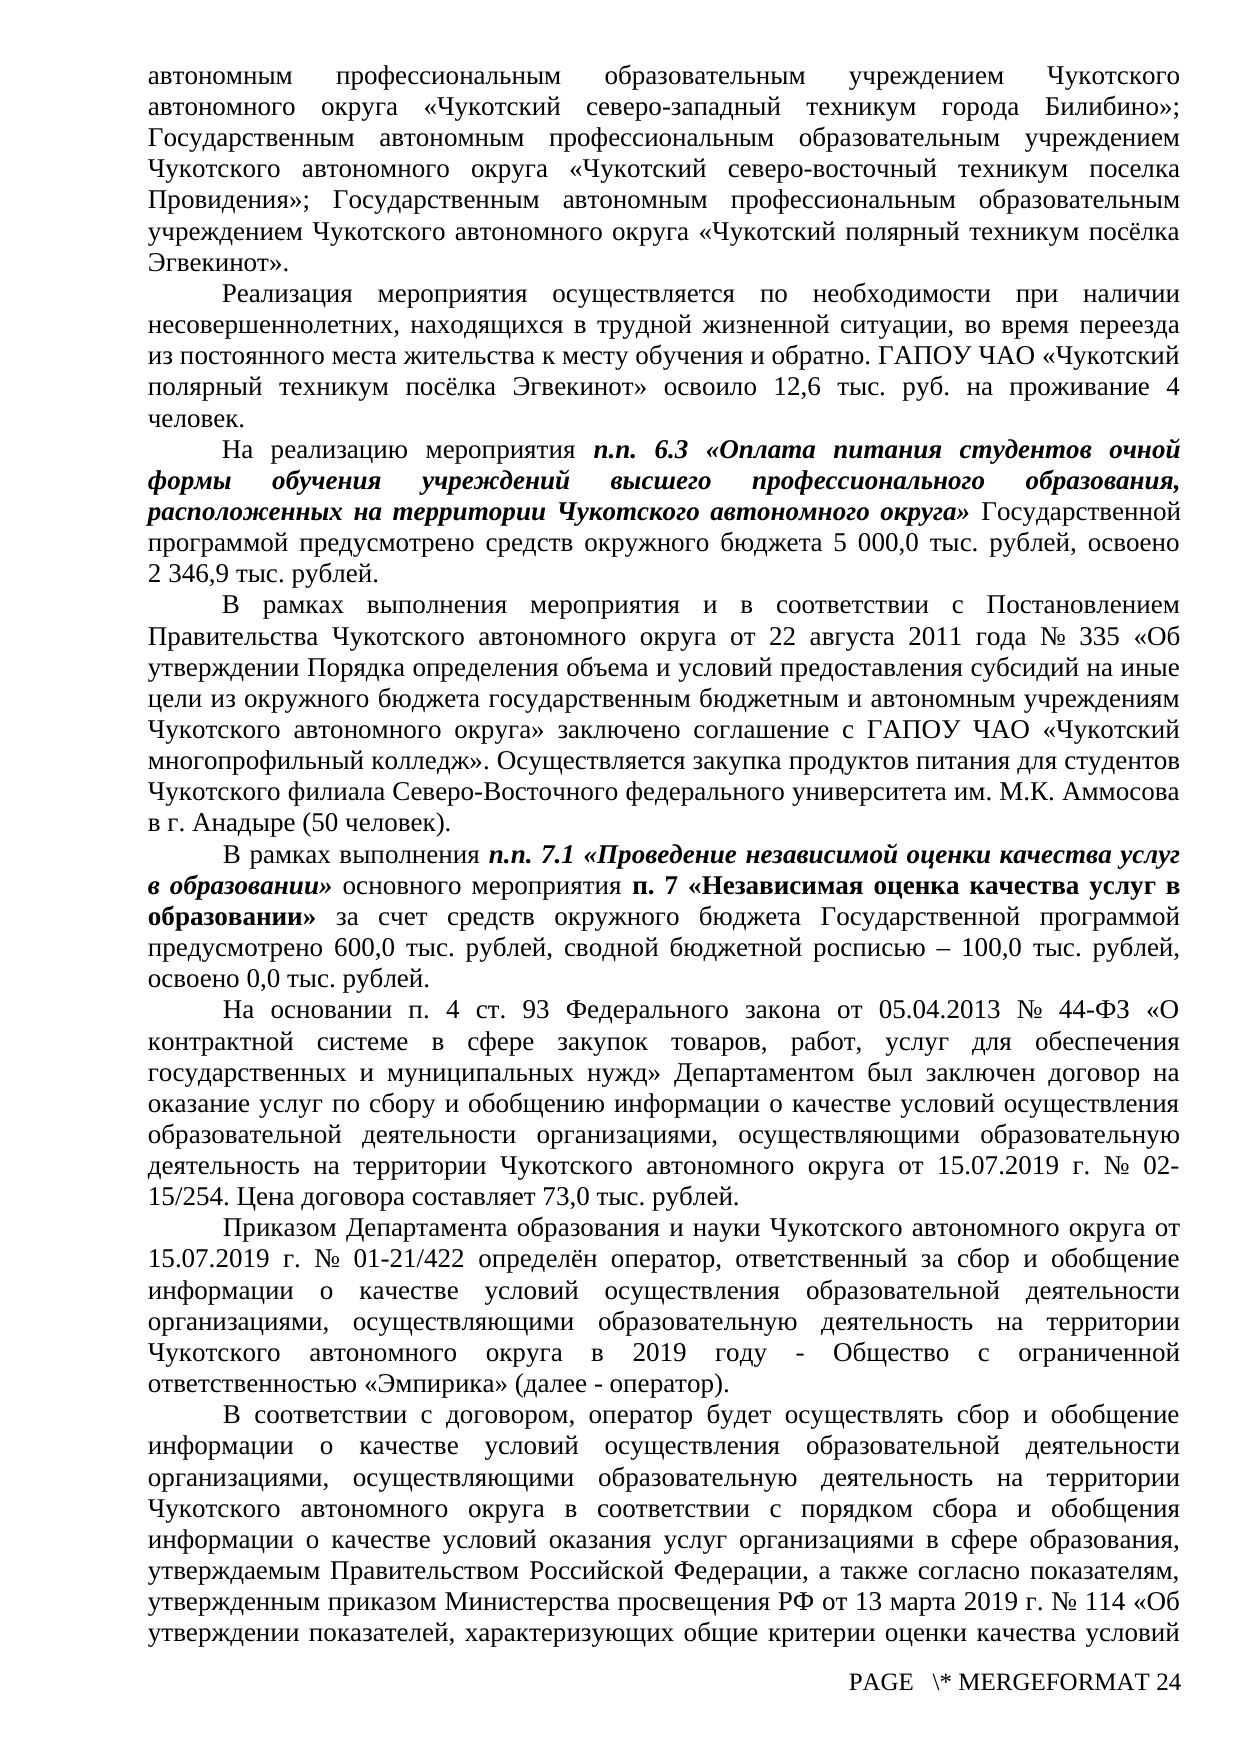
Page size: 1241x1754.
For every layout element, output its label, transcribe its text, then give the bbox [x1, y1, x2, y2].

text В рамках выполнения п.п. 7.1 «Проведение независимой оценки качества услуг в образовании» основного мероприятия п. 7 «Независимая оценка качества услуг в образовании» за счет средств окружного бюджета Государственной программой предусмотрено 600,0 тыс. рублей, сводной бюджетной росписью – 100,0 тыс. рублей, освоено 0,0 тыс. рублей. [148, 838, 1181, 993]
text Реализация мероприятия осуществляется по необходимости при наличии несовершеннолетних, находящихся в трудной жизненной ситуации, во время переезда из постоянного места жительства к месту обучения и обратно. ГАПОУ ЧАО «Чукотский полярный техникум посёлка Эгвекинот» освоило 12,6 тыс. руб. на проживание 4 человек. [148, 277, 1181, 433]
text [148, 1398, 1181, 1647]
text Приказом Департамента образования и науки Чукотского автономного округа от 15.07.2019 г. № 01-21/422 определён оператор, ответственный за сбор и обобщение информации о качестве условий осуществления образовательной деятельности организациями, осуществляющими образовательную деятельность на территории Чукотского автономного округа в 2019 году - Общество с ограниченной ответственностью «Эмпирика» (далее - оператор). [148, 1211, 1181, 1398]
text На реализацию мероприятия п.п. 6.3 «Оплата питания студентов очной формы обучения учреждений высшего профессионального образования, расположенных на территории Чукотского автономного округа» Государственной программой предусмотрено средств окружного бюджета 5 000,0 тыс. рублей, освоено 2 346,9 тыс. рублей. [148, 433, 1181, 588]
text В рамках выполнения мероприятия и в соответствии с Постановлением Правительства Чукотского автономного округа от 22 августа 2011 года № 335 «Об утверждении Порядка определения объема и условий предоставления субсидий на иные цели из окружного бюджета государственным бюджетным и автономным учреждениям Чукотского автономного округа» заключено соглашение с ГАПОУ ЧАО «Чукотский многопрофильный колледж». Осуществляется закупка продуктов питания для студентов Чукотского филиала Северо-Восточного федерального университета им. М.К. Аммосова в г. Анадыре (50 человек). [148, 588, 1181, 838]
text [148, 59, 1181, 277]
text На основании п. 4 ст. 93 Федерального закона от 05.04.2013 № 44-ФЗ «О контрактной системе в сфере закупок товаров, работ, услуг для обеспечения государственных и муниципальных нужд» Департаментом был заключен договор на оказание услуг по сбору и обобщению информации о качестве условий осуществления образовательной деятельности организациями, осуществляющими образовательную деятельность на территории Чукотского автономного округа от 15.07.2019 г. № 02-15/254. Цена договора составляет 73,0 тыс. рублей. [148, 993, 1181, 1211]
